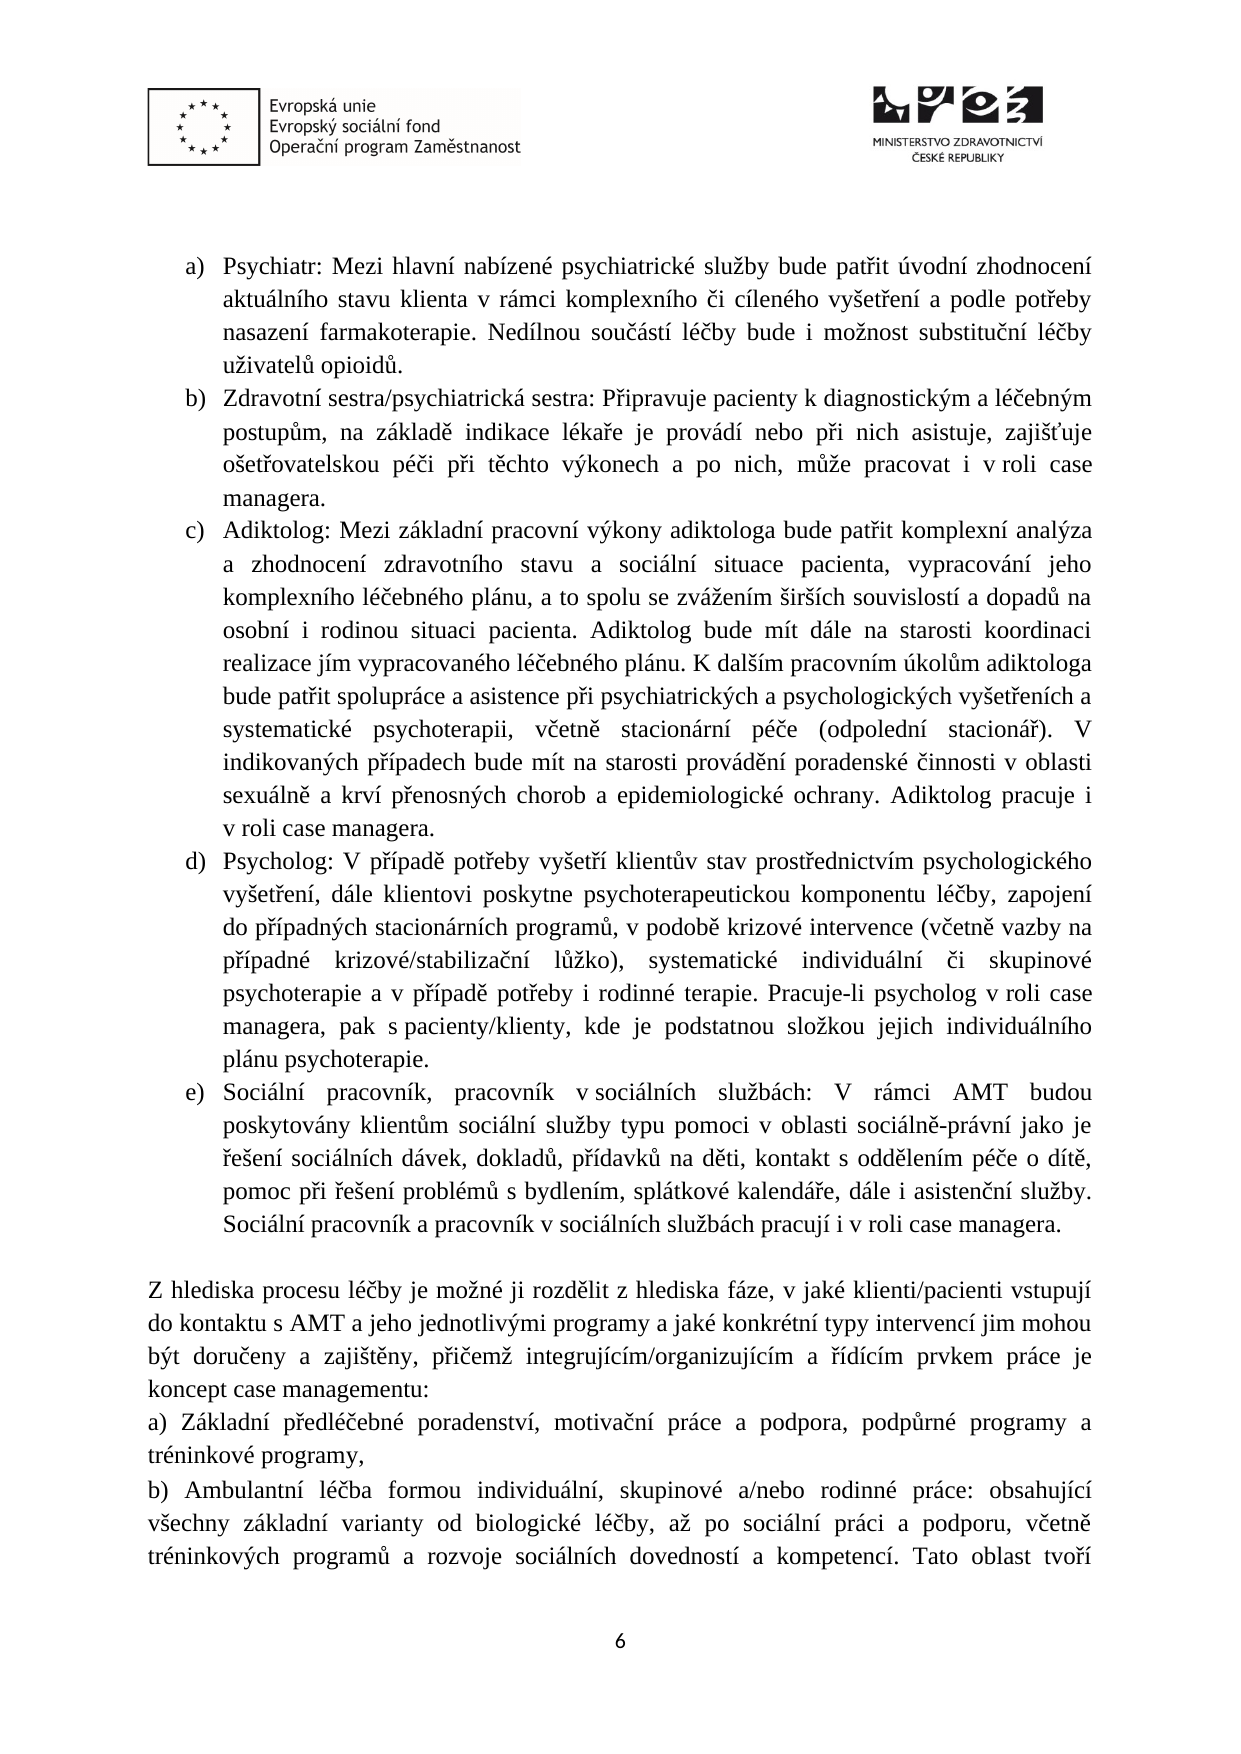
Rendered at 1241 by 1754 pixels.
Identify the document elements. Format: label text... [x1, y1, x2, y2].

list Sociální pracovník, pracovník v sociálních službách: V rámci AMT budou poskytovány klientům sociální služby typu pomoci v oblasti sociálně-právní jako je řešení sociálních dávek, dokladů, přídavků na děti, kontakt s oddělením péče o dítě, pomoc při řešení problémů s bydlením, splátkové kalendáře, dále i asistenční služby. Sociální pracovník a pracovník v sociálních službách pracují i v roli case managera. [185, 1077, 1093, 1238]
list Psychiatr: Mezi hlavní nabízené psychiatrické služby bude patřit úvodní zhodnocení aktuálního stavu klienta v rámci komplexního či cíleného vyšetření a podle potřeby nasazení farmakoterapie. Nedílnou součástí léčby bude i možnost substituční léčby uživatelů opioidů. [185, 251, 1093, 379]
list Adiktolog: Mezi základní pracovní výkony adiktologa bude patřit komplexní analýza a zhodnocení zdravotního stavu a sociální situace pacienta, vypracování jeho komplexního léčebného plánu, a to spolu se zvážením širších souvislostí a dopadů na osobní i rodinou situaci pacienta. Adiktolog bude mít dále na starosti koordinaci realizace jím vypracovaného léčebného plánu. K dalším pracovním úkolům adiktologa bude patřit spolupráce a asistence při psychiatrických a psychologických vyšetřeních a systematické psychoterapii, včetně stacionární péče (odpolední stacionář). V indikovaných případech bude mít na starosti provádění poradenské činnosti v oblasti sexuálně a krví přenosných chorob a epidemiologické ochrany. Adiktolog pracuje i v roli case managera. [185, 516, 1093, 842]
list Psycholog: V případě potřeby vyšetří klientův stav prostřednictvím psychologického vyšetření, dále klientovi poskytne psychoterapeutickou komponentu léčby, zapojení do případných stacionárních programů, v podobě krizové intervence (včetně vazby na případné krizové/stabilizační lůžko), systematické individuální či skupinové psychoterapie a v případě potřeby i rodinné terapie. Pracuje-li psycholog v roli case managera, pak s pacienty/klienty, kde je podstatnou složkou jejich individuálního plánu psychoterapie. [185, 846, 1093, 1073]
list Zdravotní sestra/psychiatrická sestra: Připravuje pacienty k diagnostickým a léčebným postupům, na základě indikace lékaře je provádí nebo při nich asistuje, zajišťuje ošetřovatelskou péči při těchto výkonech a po nich, může pracovat i v roli case managera. [185, 383, 1093, 511]
picture [147, 88, 521, 166]
text Z hlediska procesu léčby je možné ji rozdělit z hlediska fáze, v jaké klienti/pacienti vstupují do kontaktu s AMT a jeho jednotlivými programy a jaké konkrétní typy intervencí jim mohou být doručeny a zajištěny, přičemž integrujícím/organizujícím a řídícím prvkem práce je koncept case managementu: [148, 1275, 1093, 1403]
text a) Základní předléčebné poradenství, motivační práce a podpora, podpůrné programy a tréninkové programy, [148, 1407, 1093, 1469]
picture [847, 73, 1073, 166]
